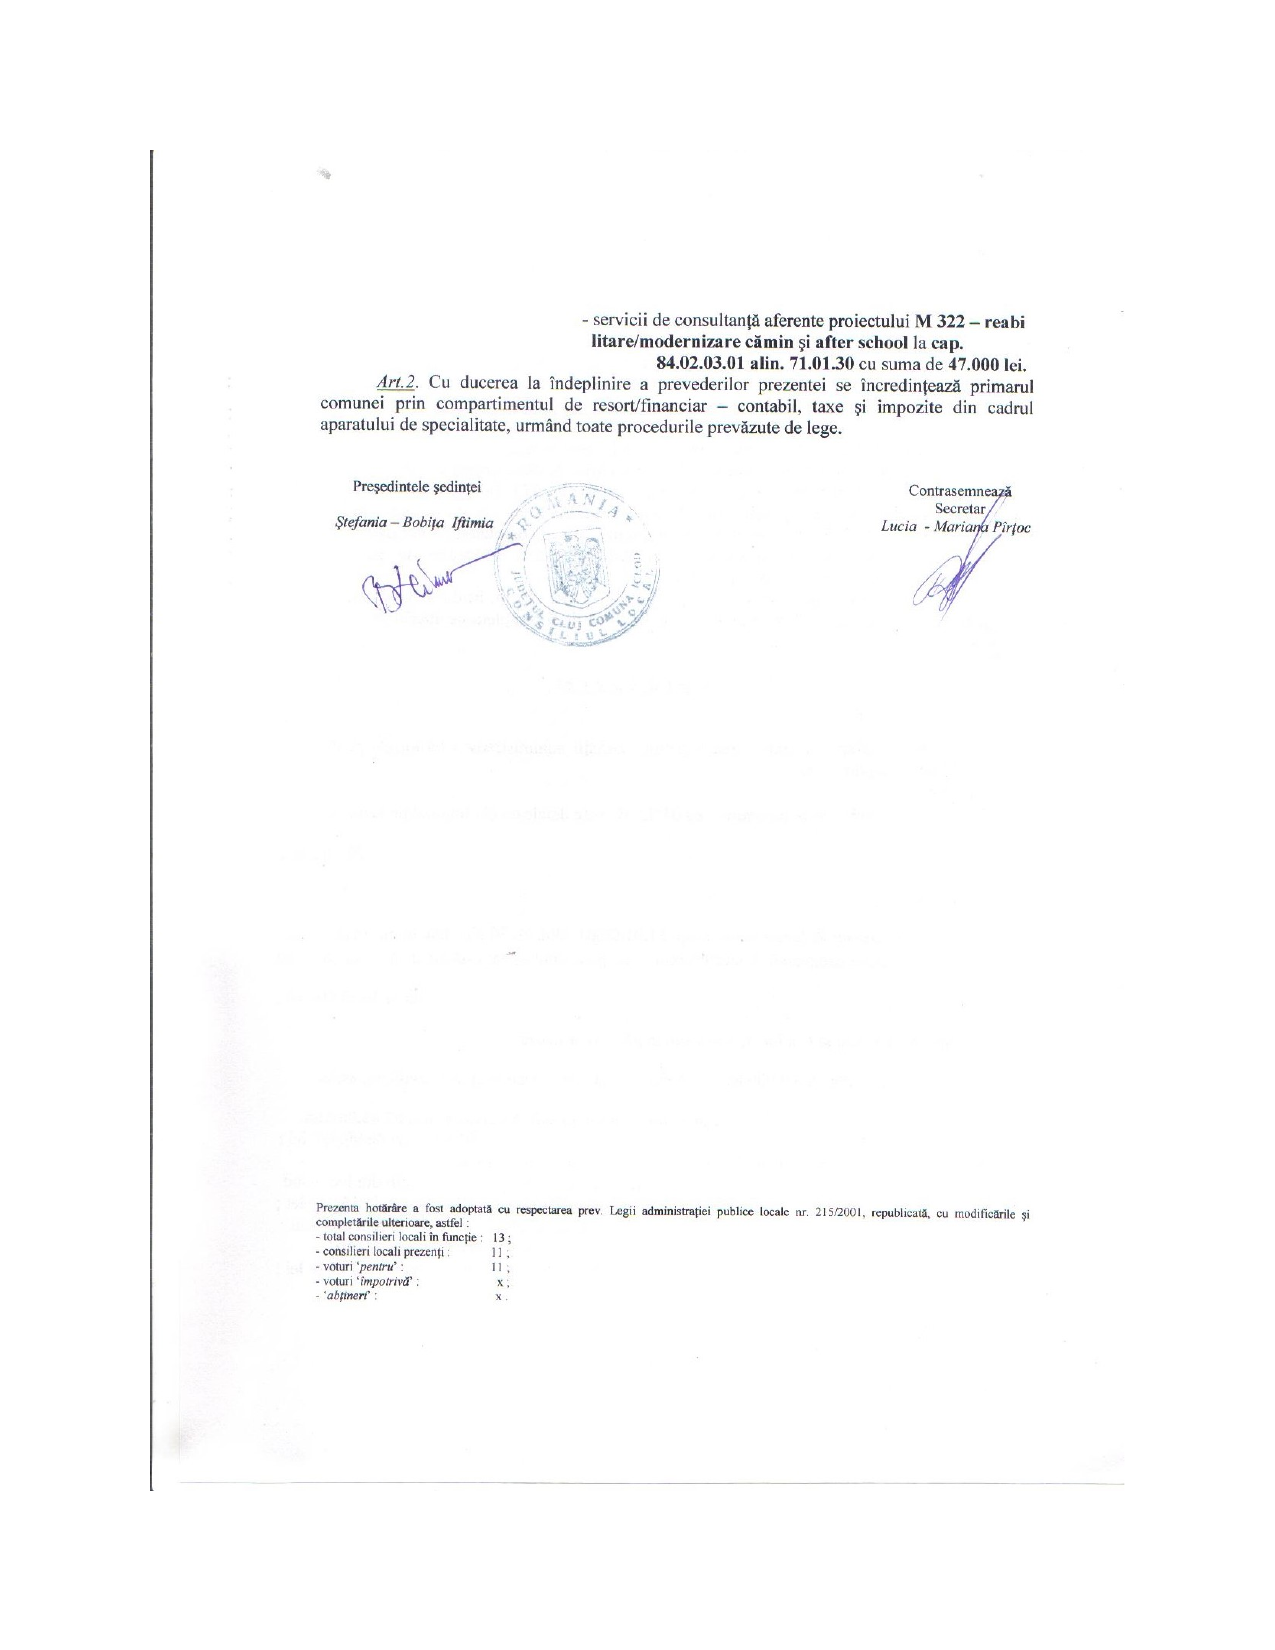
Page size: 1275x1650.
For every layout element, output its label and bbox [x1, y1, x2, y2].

picture [150, 150, 1125, 1491]
